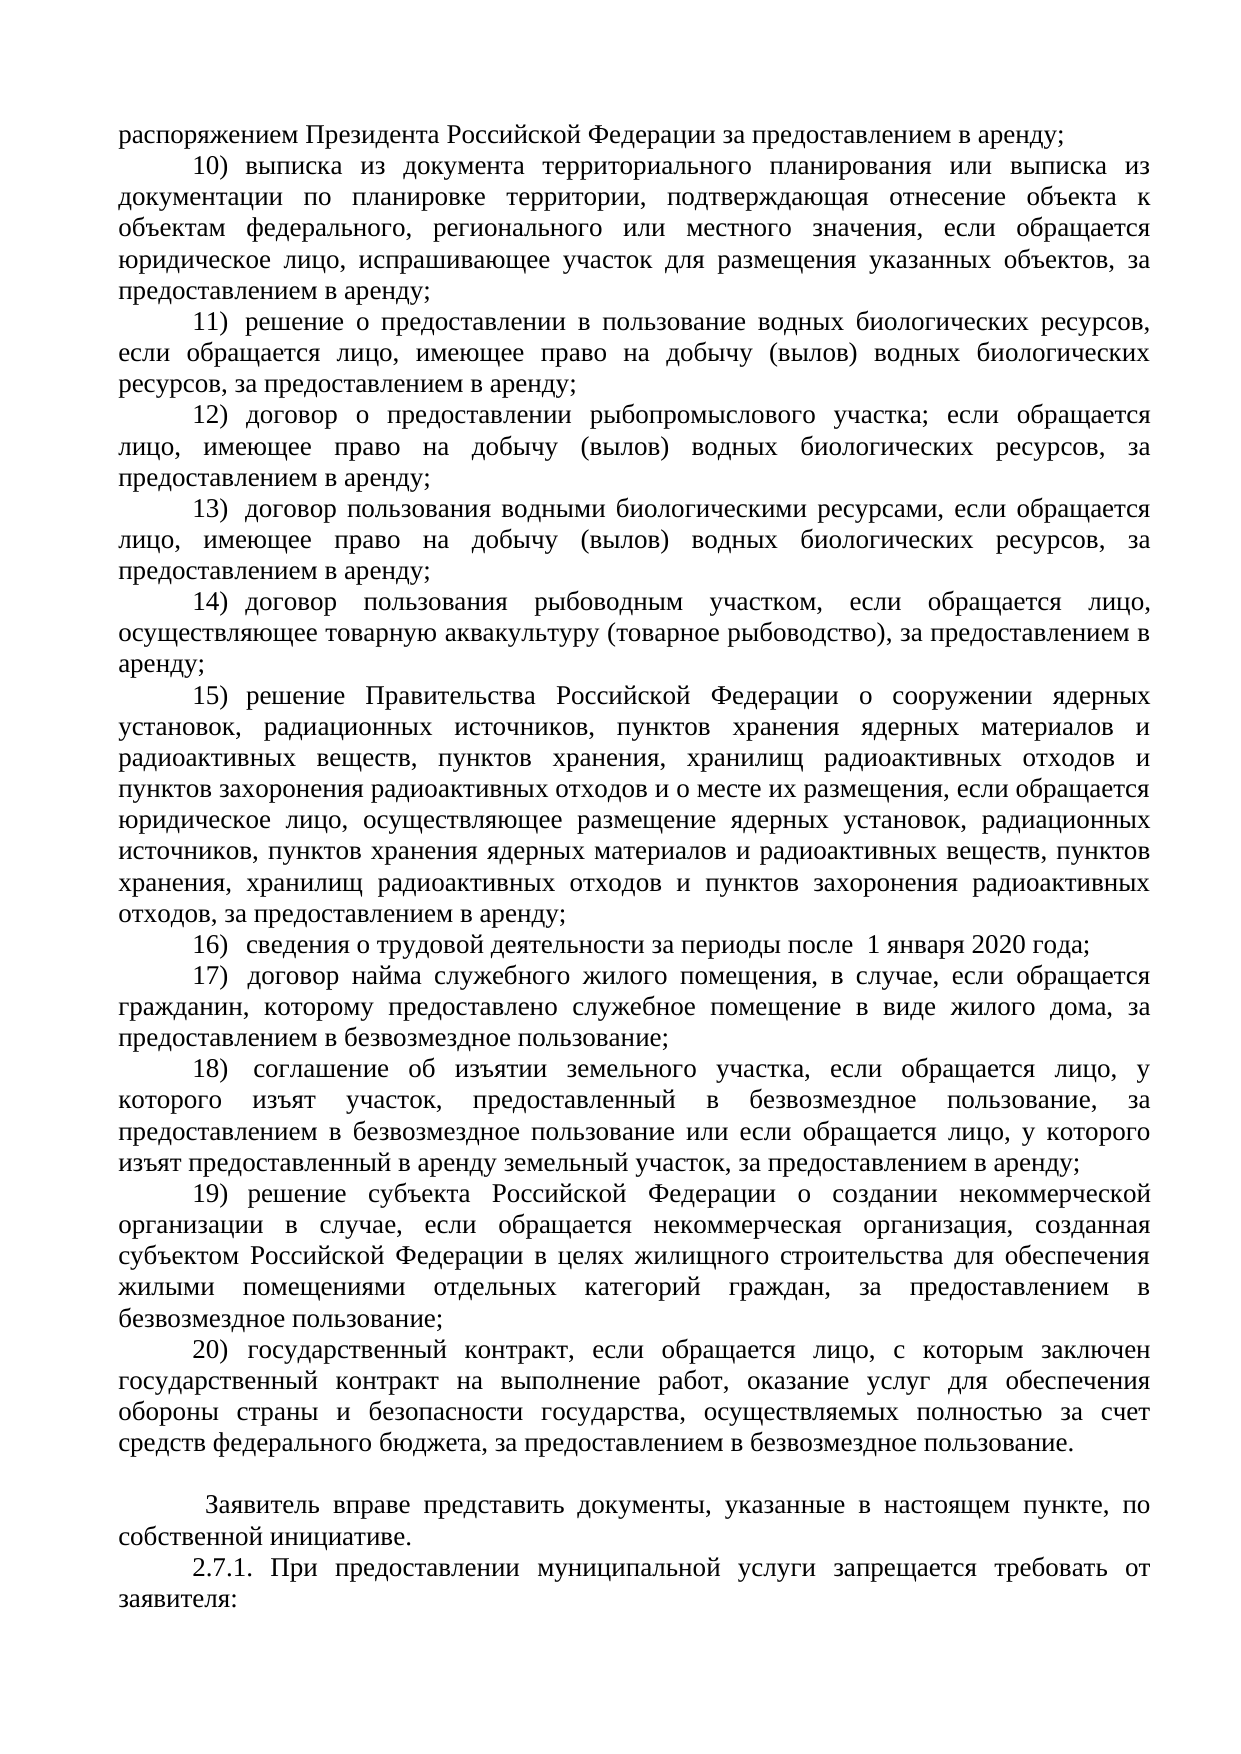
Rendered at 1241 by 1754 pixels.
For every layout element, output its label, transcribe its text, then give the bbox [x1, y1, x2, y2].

list договор о предоставлении рыбопромыслового участка; если обращается лицо, имеющее право на добычу (вылов) водных биологических ресурсов, за предоставлением в аренду; [118, 398, 1152, 492]
list сведения о трудовой деятельности за периоды после 1 января 2020 года; [118, 928, 1152, 959]
text 2.7.1. При предоставлении муниципальной услуги запрещается требовать от заявителя: [118, 1551, 1152, 1613]
list решение Правительства Российской Федерации о сооружении ядерных установок, радиационных источников, пунктов хранения ядерных материалов и радиоактивных веществ, пунктов хранения, хранилищ радиоактивных отходов и пунктов захоронения радиоактивных отходов и о месте их размещения, если обращается юридическое лицо, осуществляющее размещение ядерных установок, радиационных источников, пунктов хранения ядерных материалов и радиоактивных веществ, пунктов хранения, хранилищ радиоактивных отходов и пунктов захоронения радиоактивных отходов, за предоставлением в аренду; [118, 679, 1152, 928]
text Заявитель вправе представить документы, указанные в настоящем пункте, по собственной инициативе. [118, 1488, 1152, 1551]
list решение субъекта Российской Федерации о создании некоммерческой организации в случае, если обращается некоммерческая организация, созданная субъектом Российской Федерации в целях жилищного строительства для обеспечения жилыми помещениями отдельных категорий граждан, за предоставлением в безвозмездное пользование; [118, 1177, 1152, 1333]
list договор найма служебного жилого помещения, в случае, если обращается гражданин, которому предоставлено служебное помещение в виде жилого дома, за предоставлением в безвозмездное пользование; [118, 959, 1152, 1052]
list соглашение об изъятии земельного участка, если обращается лицо, у которого изъят участок, предоставленный в безвозмездное пользование, за предоставлением в безвозмездное пользование или если обращается лицо, у которого изъят предоставленный в аренду земельный участок, за предоставлением в аренду; [118, 1052, 1152, 1177]
list решение о предоставлении в пользование водных биологических ресурсов, если обращается лицо, имеющее право на добычу (вылов) водных биологических ресурсов, за предоставлением в аренду; [118, 305, 1152, 398]
list договор пользования рыбоводным участком, если обращается лицо, осуществляющее товарную аквакультуру (товарное рыбоводство), за предоставлением в аренду; [118, 585, 1152, 679]
list выписка из документа территориального планирования или выписка из документации по планировке территории, подтверждающая отнесение объекта к объектам федерального, регионального или местного значения, если обращается юридическое лицо, испрашивающее участок для размещения указанных объектов, за предоставлением в аренду; [118, 149, 1152, 305]
list договор пользования водными биологическими ресурсами, если обращается лицо, имеющее право на добычу (вылов) водных биологических ресурсов, за предоставлением в аренду; [118, 492, 1152, 585]
list государственный контракт, если обращается лицо, с которым заключен государственный контракт на выполнение работ, оказание услуг для обеспечения обороны страны и безопасности государства, осуществляемых полностью за счет средств федерального бюджета, за предоставлением в безвозмездное пользование. [118, 1333, 1152, 1457]
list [118, 118, 1152, 149]
